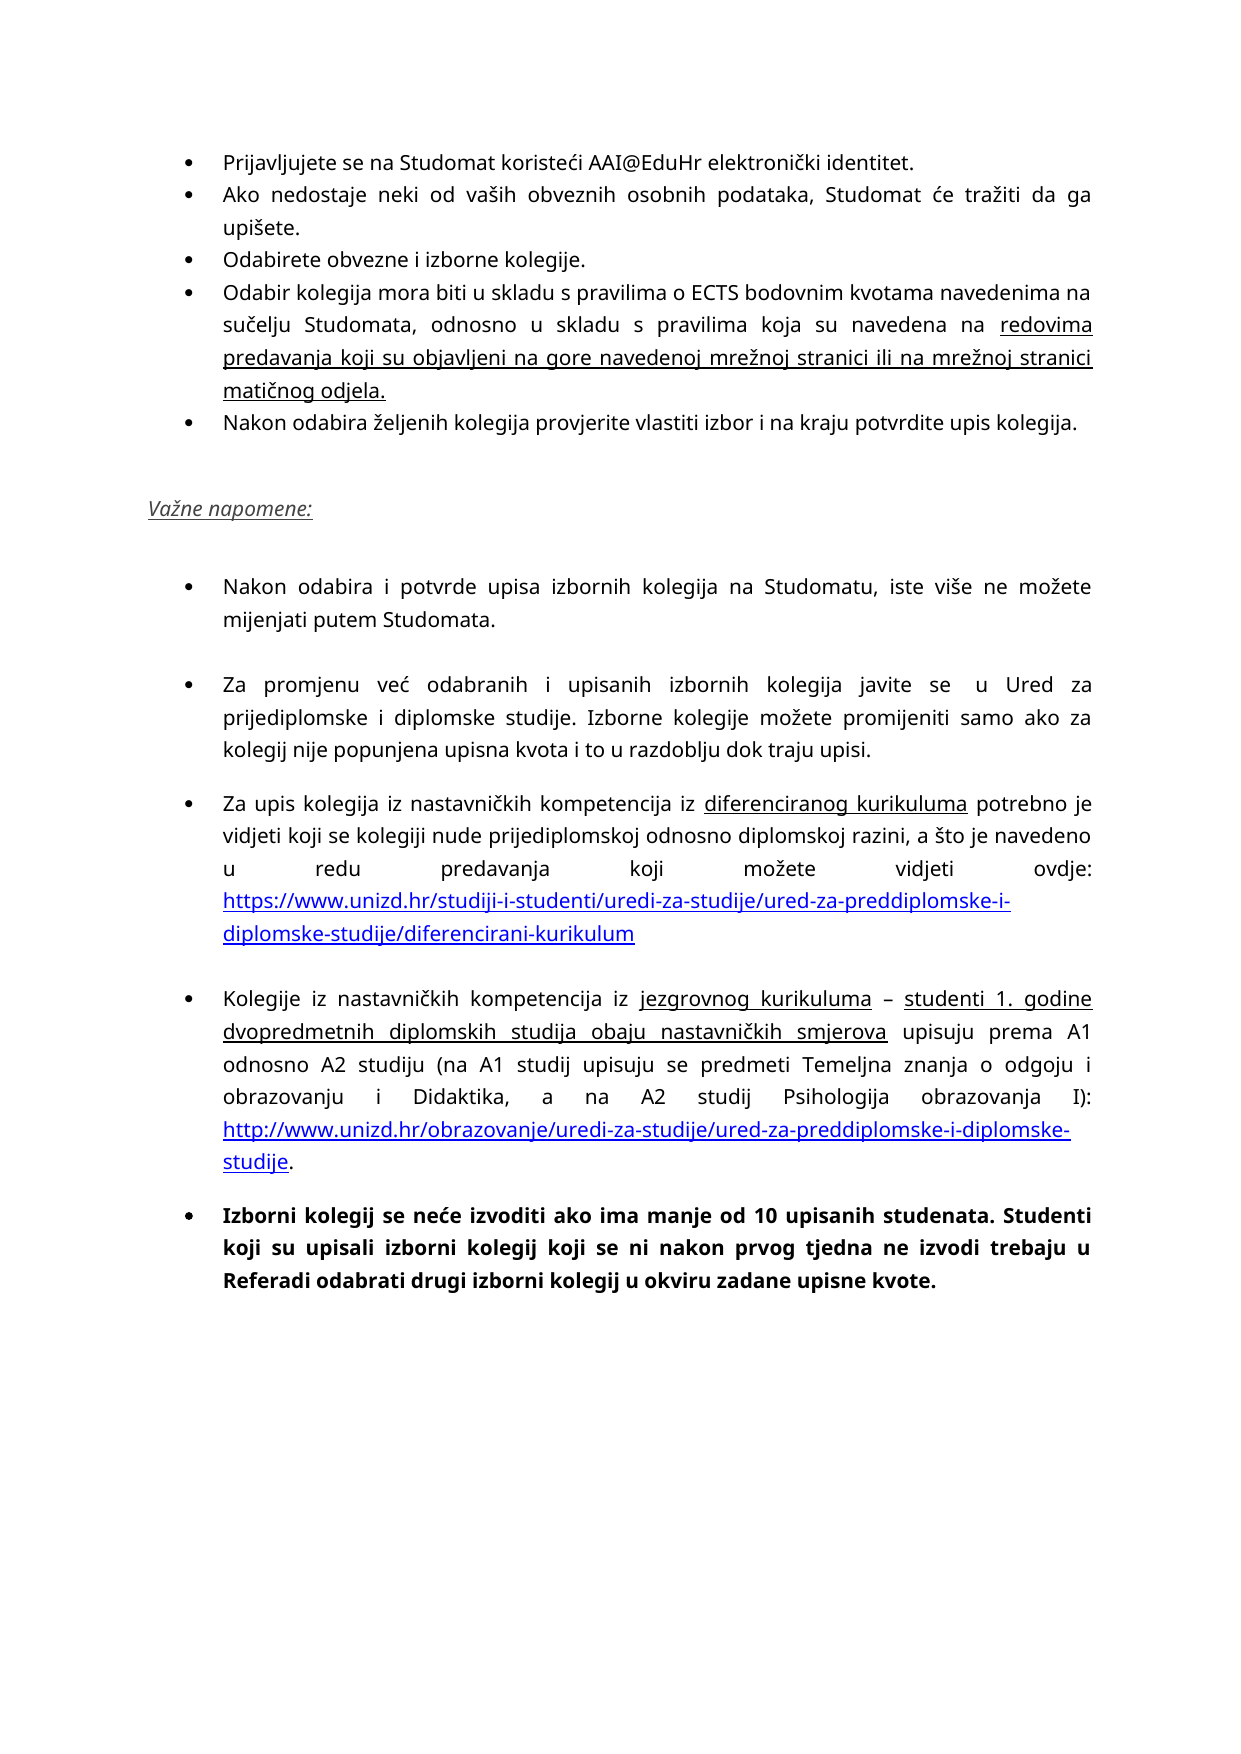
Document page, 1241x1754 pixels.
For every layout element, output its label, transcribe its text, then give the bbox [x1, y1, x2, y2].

list Odabir kolegija mora biti u skladu s pravilima o ECTS bodovnim kvotama navedenima na sučelju Studomata, odnosno u skladu s pravilima koja su navedena na redovima predavanja koji su objavljeni na gore navedenoj mrežnoj stranici ili na mrežnoj stranici matičnog odjela. [185, 278, 1093, 404]
list Nakon odabira željenih kolegija provjerite vlastiti izbor i na kraju potvrdite upis kolegija. [185, 408, 1093, 437]
list Ako nedostaje neki od vaših obveznih osobnih podataka, Studomat će tražiti da ga upišete. [185, 180, 1093, 241]
list Prijavljujete se na Studomat koristeći AAI@EduHr elektronički identitet. [185, 148, 1093, 176]
list Za upis kolegija iz nastavničkih kompetencija iz diferenciranog kurikuluma potrebno je vidjeti koji se kolegiji nude prijediplomskoj odnosno diplomskoj razini, a što je navedeno u redu predavanja koji možete vidjeti ovdje: https://www.unizd.hr/studiji-i-studenti/uredi-za-studije/ured-za-preddiplomske-i-diplomske-studije/diferencirani-kurikulum [185, 789, 1093, 948]
subtitle Važne napomene: [148, 494, 1093, 523]
list Izborni kolegij se neće izvoditi ako ima manje od 10 upisanih studenata. Studenti koji su upisali izborni kolegij koji se ni nakon prvog tjedna ne izvodi trebaju u Referadi odabrati drugi izborni kolegij u okviru zadane upisne kvote. [185, 1201, 1093, 1294]
list Za promjenu već odabranih i upisanih izbornih kolegija javite se u Ured za prijediplomske i diplomske studije. Izborne kolegije možete promijeniti samo ako za kolegij nije popunjena upisna kvota i to u razdoblju dok traju upisi. [185, 670, 1093, 764]
list Odabirete obvezne i izborne kolegije. [185, 245, 1093, 274]
list Nakon odabira i potvrde upisa izbornih kolegija na Studomatu, iste više ne možete mijenjati putem Studomata. [185, 572, 1093, 633]
list Kolegije iz nastavničkih kompetencija iz jezgrovnog kurikuluma – studenti 1. godine dvopredmetnih diplomskih studija obaju nastavničkih smjerova upisuju prema A1 odnosno A2 studiju (na A1 studij upisuju se predmeti Temeljna znanja o odgoju i obrazovanju i Didaktika, a na A2 studij Psihologija obrazovanja I): http://www.unizd.hr/obrazovanje/uredi-za-studije/ured-za-preddiplomske-i-diplomske-studije. [185, 984, 1093, 1176]
